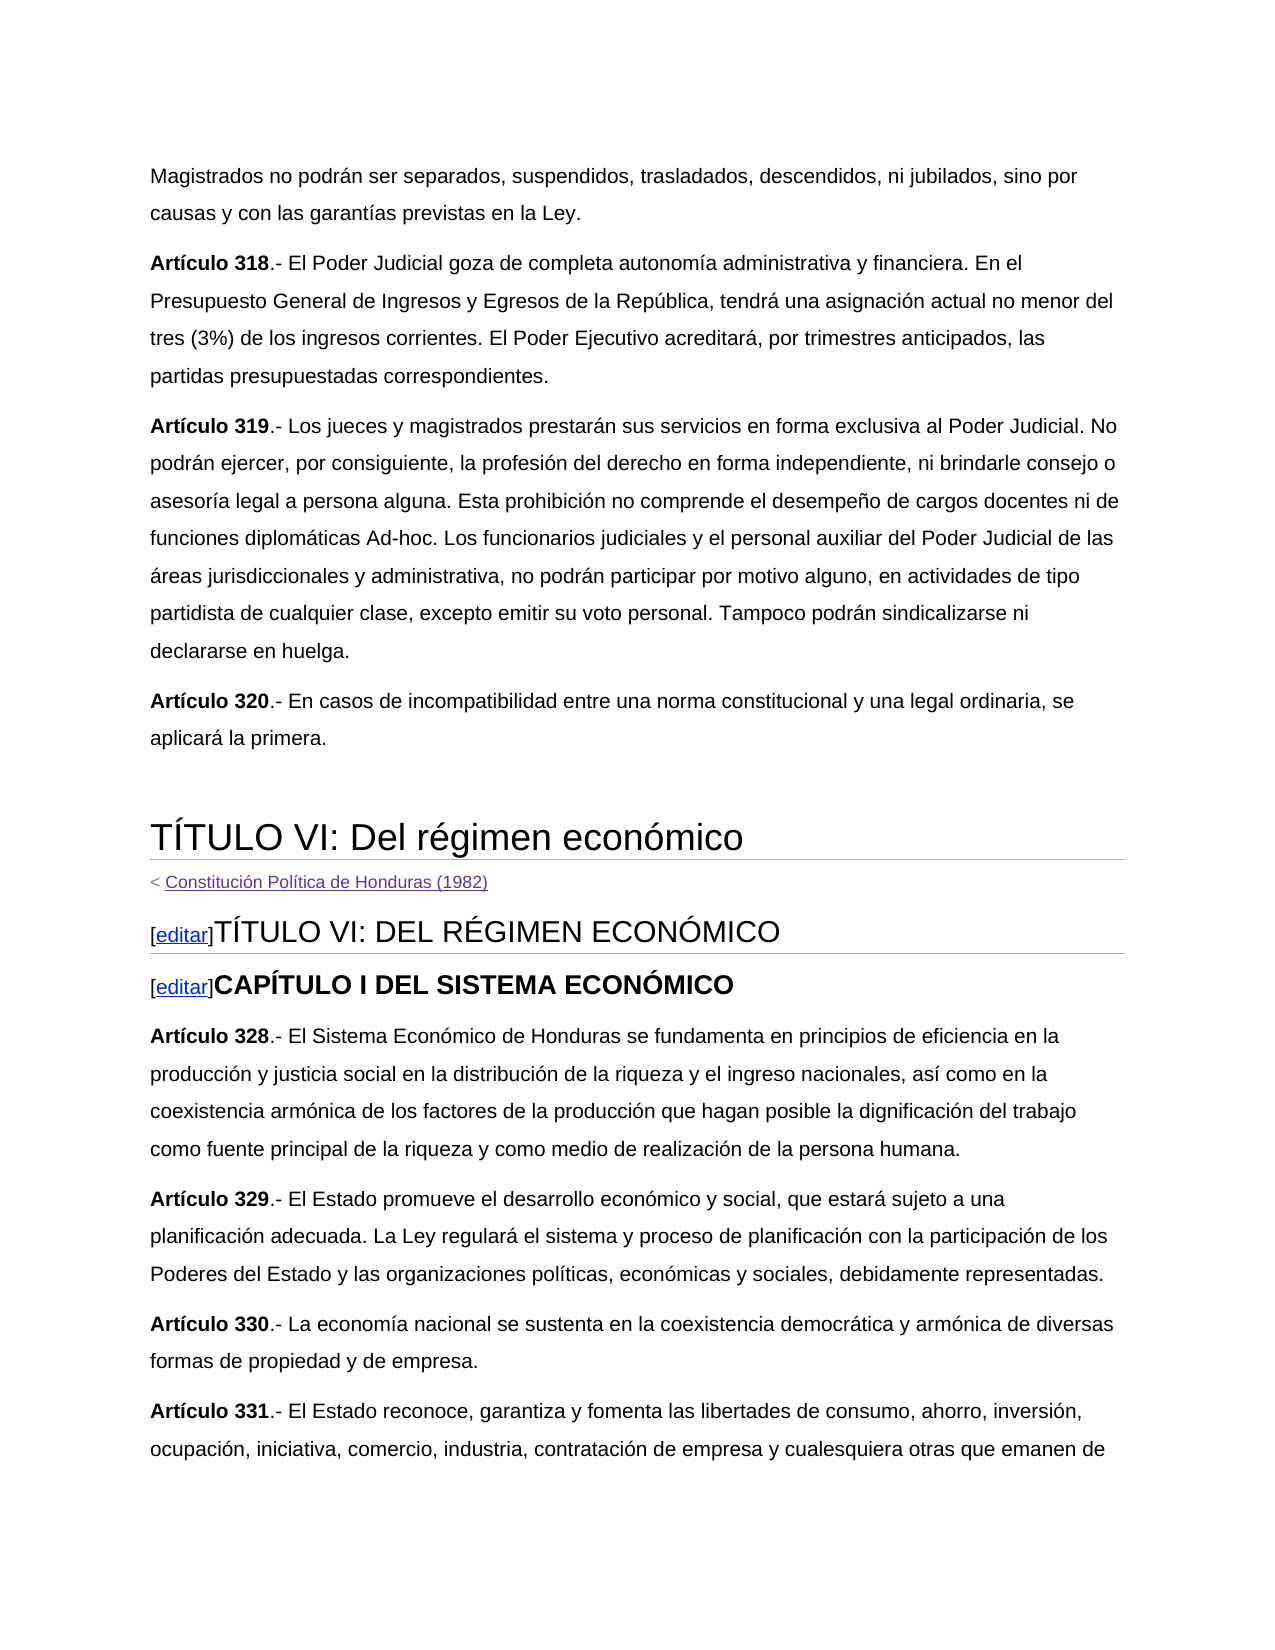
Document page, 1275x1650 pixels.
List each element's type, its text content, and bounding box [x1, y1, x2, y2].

subtitle [editar]TÍTULO VI: DEL RÉGIMEN ECONÓMICO [150, 913, 1125, 953]
text Artículo 328.- El Sistema Económico de Honduras se fundamenta en principios de eficiencia en la producción y justicia social en la distribución de la riqueza y el ingreso nacionales, así como en la coexistencia armónica de los factores de la producción que hagan posible la dignificación del trabajo como fuente principal de la riqueza y como medio de realización de la persona humana. [150, 1010, 1125, 1160]
text Artículo 330.- La economía nacional se sustenta en la coexistencia democrática y armónica de diversas formas de propiedad y de empresa. [150, 1298, 1125, 1373]
text Artículo 319.- Los jueces y magistrados prestarán sus servicios en forma exclusiva al Poder Judicial. No podrán ejercer, por consiguiente, la profesión del derecho en forma independiente, ni brindarle consejo o asesoría legal a persona alguna. Esta prohibición no comprende el desempeño de cargos docentes ni de funciones diplomáticas Ad-hoc. Los funcionarios judiciales y el personal auxiliar del Poder Judicial de las áreas jurisdiccionales y administrativa, no podrán participar por motivo alguno, en actividades de tipo partidista de cualquier clase, excepto emitir su voto personal. Tampoco podrán sindicalizarse ni declararse en huelga. [150, 400, 1125, 662]
text Artículo 329.- El Estado promueve el desarrollo económico y social, que estará sujeto a una planificación adecuada. La Ley regulará el sistema y proceso de planificación con la participación de los Poderes del Estado y las organizaciones políticas, económicas y sociales, debidamente representadas. [150, 1173, 1125, 1285]
text < Constitución Política de Honduras (1982) [150, 863, 1125, 893]
subtitle TÍTULO VI: Del régimen económico [150, 816, 1125, 859]
subtitle [editar]CAPÍTULO I DEL SISTEMA ECONÓMICO [150, 969, 1125, 1000]
text Artículo 318.- El Poder Judicial goza de completa autonomía administrativa y financiera. En el Presupuesto General de Ingresos y Egresos de la República, tendrá una asignación actual no menor del tres (3%) de los ingresos corrientes. El Poder Ejecutivo acreditará, por trimestres anticipados, las partidas presupuestadas correspondientes. [150, 237, 1125, 387]
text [150, 150, 1125, 225]
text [150, 1385, 1125, 1460]
text Artículo 320.- En casos de incompatibilidad entre una norma constitucional y una legal ordinaria, se aplicará la primera. [150, 675, 1125, 750]
